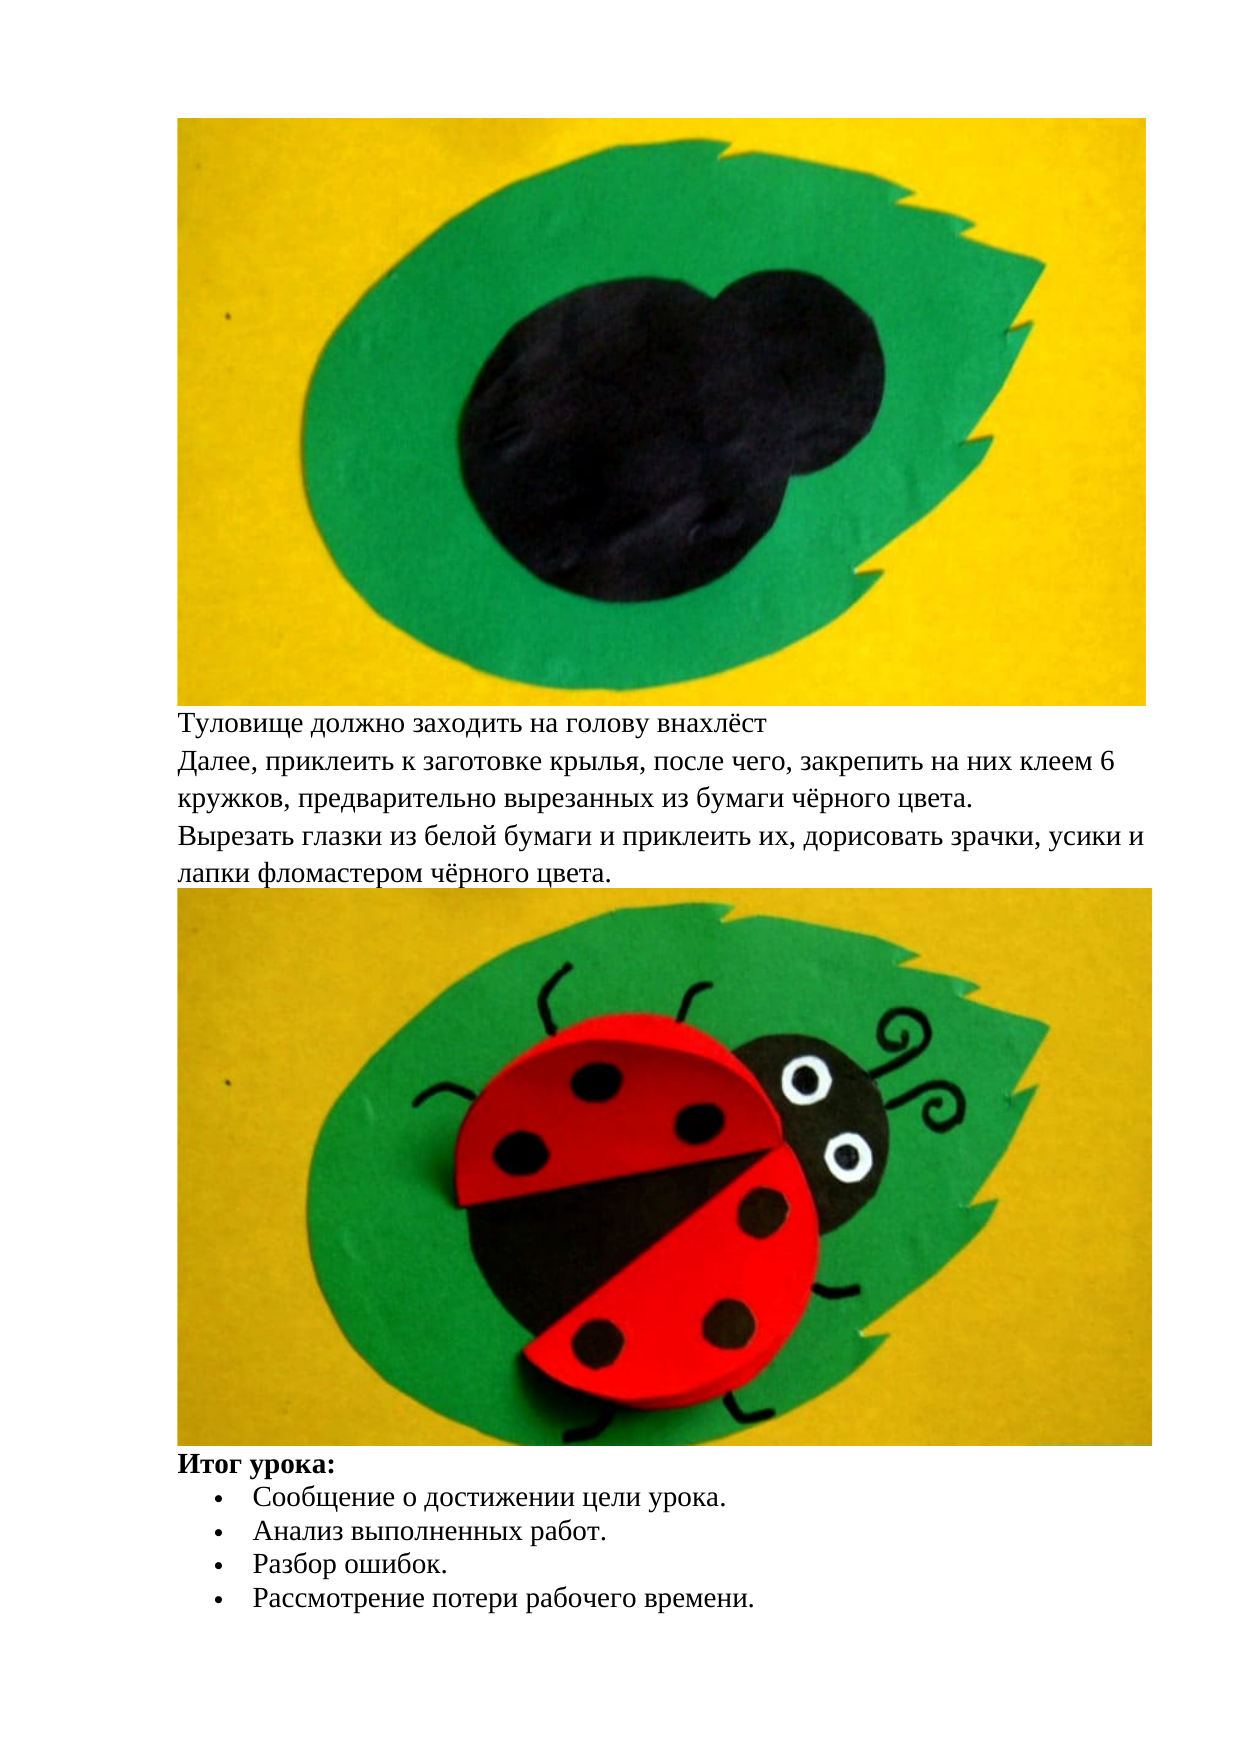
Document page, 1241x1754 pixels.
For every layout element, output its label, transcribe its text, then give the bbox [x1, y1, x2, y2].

text Далее, приклеить к заготовке крылья, после чего, закрепить на них клеем 6 кружков, предварительно вырезанных из бумаги чёрного цвета. [177, 739, 1152, 814]
list Сообщение о достижении цели урока. [215, 1479, 1152, 1513]
list Рассмотрение потери рабочего времени. [215, 1580, 1152, 1613]
picture [177, 888, 1153, 1446]
text Вырезать глазки из белой бумаги и приклеить их, дорисовать зрачки, усики и лапки фломастером чёрного цвета. [177, 814, 1152, 888]
text Итог урока: [177, 1446, 1152, 1479]
list Разбор ошибок. [215, 1546, 1152, 1580]
list Анализ выполненных работ. [215, 1513, 1152, 1546]
picture [177, 118, 1146, 706]
